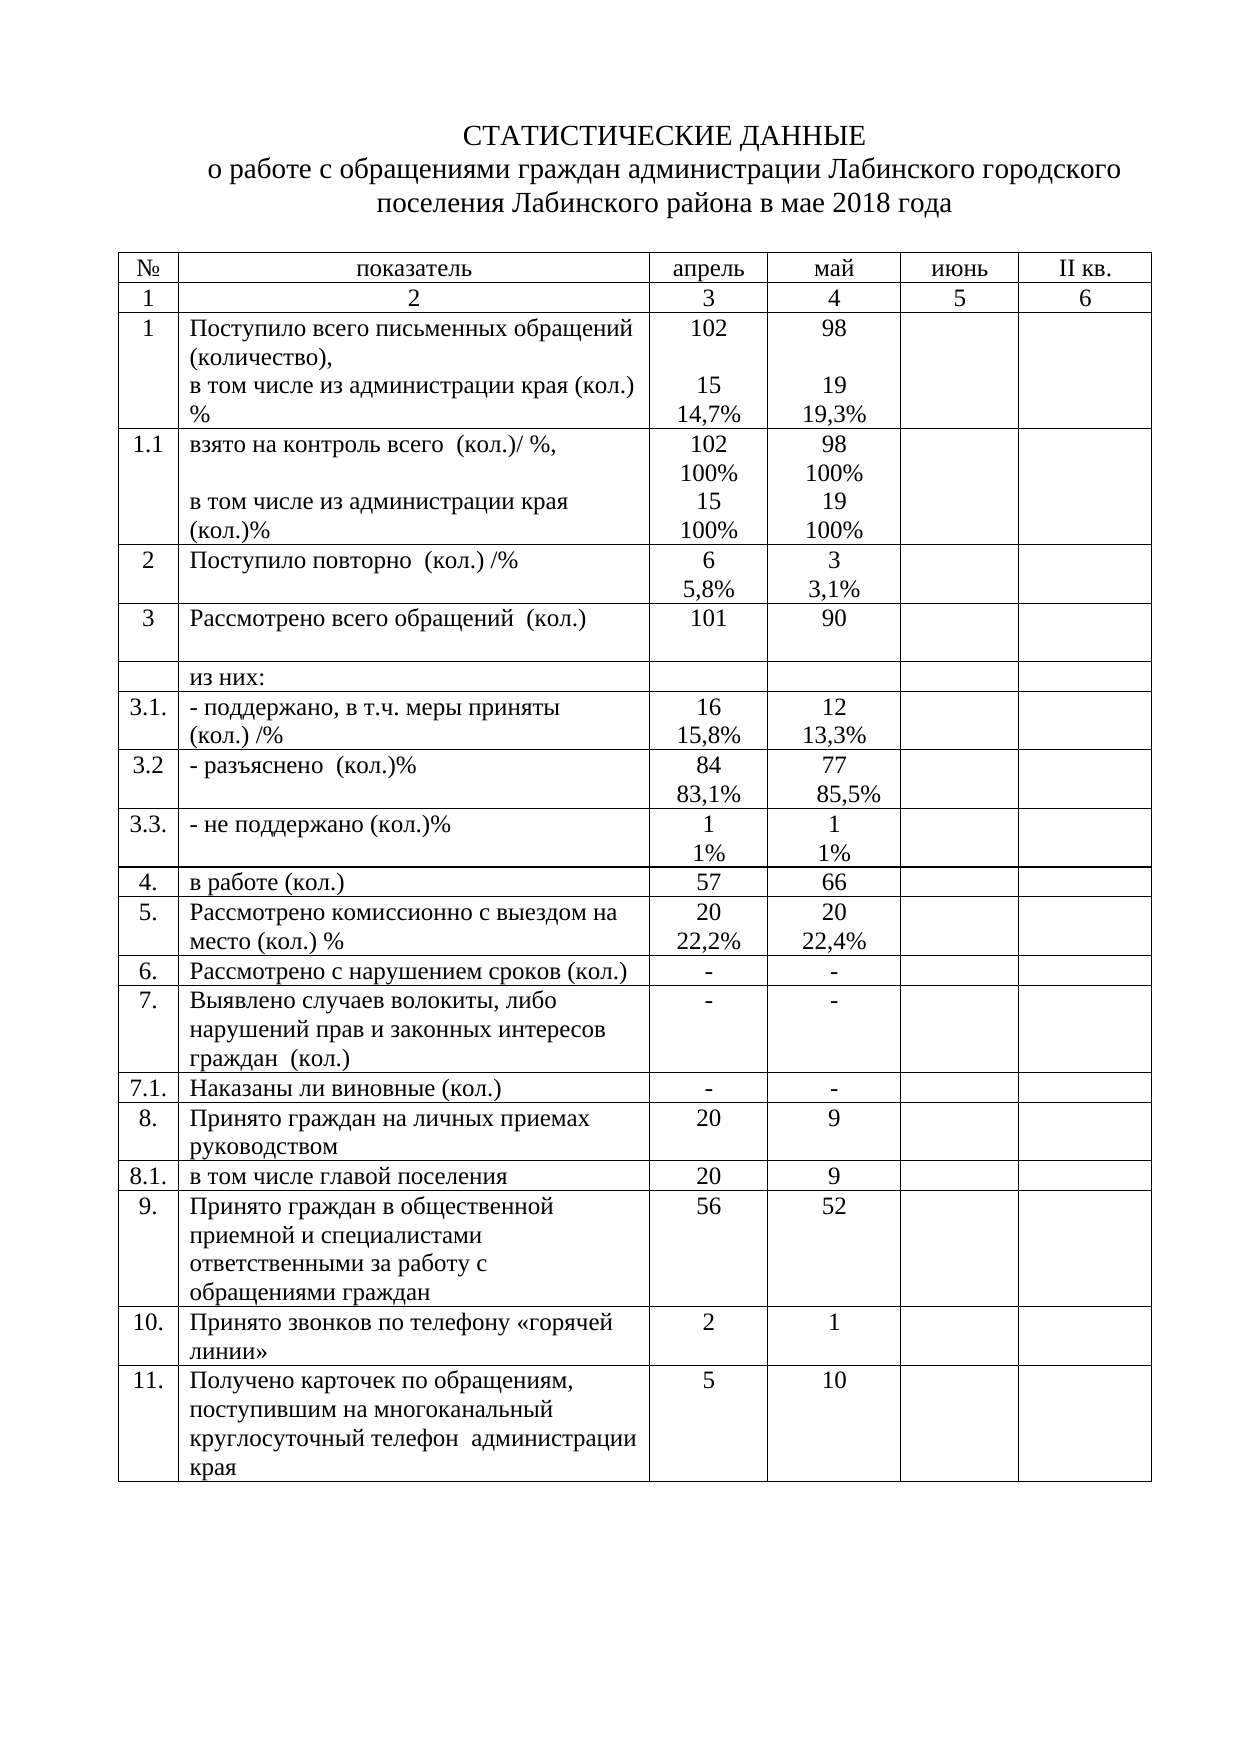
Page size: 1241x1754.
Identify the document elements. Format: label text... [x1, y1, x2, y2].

table_cell [901, 604, 1018, 661]
table_cell [901, 692, 1018, 749]
table_cell - [650, 986, 767, 1072]
table_cell 4 [768, 283, 900, 312]
table_cell Принято граждан на личных приемах руководством [179, 1103, 649, 1160]
table_cell [1019, 662, 1151, 691]
table_cell 3.1. [119, 692, 178, 749]
table_cell [901, 868, 1018, 896]
table_cell 1 [768, 1307, 900, 1364]
table_cell 5 [901, 283, 1018, 312]
table_cell [1019, 750, 1151, 808]
table_cell [1019, 1073, 1151, 1102]
text СТАТИСТИЧЕСКИЕ ДАННЫЕ [177, 118, 1152, 152]
table_cell 6 5,8% [650, 545, 767, 602]
table_cell 90 [768, 604, 900, 661]
table_cell [1019, 604, 1151, 661]
table_cell 98 19 19,3% [768, 313, 900, 428]
table_cell [901, 897, 1018, 955]
table_cell [901, 809, 1018, 866]
table_cell [1019, 545, 1151, 602]
table_cell [1019, 868, 1151, 896]
table_cell - [650, 1073, 767, 1102]
table_cell [901, 545, 1018, 602]
table_cell 12 13,3% [768, 692, 900, 749]
table_cell [901, 1366, 1018, 1481]
table_cell [1019, 1161, 1151, 1190]
table_cell 2 [179, 283, 649, 312]
table_cell [901, 662, 1018, 691]
table_cell в работе (кол.) [179, 868, 649, 896]
table_cell 10 [768, 1366, 900, 1481]
table_cell [1019, 1191, 1151, 1306]
table_cell 1 [119, 283, 178, 312]
table_cell 102 100% 15 100% [650, 429, 767, 544]
table_cell 9 [768, 1103, 900, 1160]
table_cell 66 [768, 868, 900, 896]
table_cell 6 [1019, 283, 1151, 312]
table_cell [901, 1161, 1018, 1190]
table_cell 20 [650, 1103, 767, 1160]
table_header № [119, 253, 178, 282]
table_cell [1019, 1307, 1151, 1364]
table_cell 7. [119, 986, 178, 1072]
table_cell 101 [650, 604, 767, 661]
table_cell из них: [179, 662, 649, 691]
table_cell [901, 1191, 1018, 1306]
table_header показатель [179, 253, 649, 282]
table_cell 3 [119, 604, 178, 661]
table_cell - разъяснено (кол.)% [179, 750, 649, 808]
table_cell - поддержано, в т.ч. меры приняты (кол.) /% [179, 692, 649, 749]
table_cell [1019, 897, 1151, 955]
table_cell - [768, 956, 900, 984]
table_cell 1.1 [119, 429, 178, 544]
table_cell 1 1% [650, 809, 767, 866]
table_cell 84 83,1% [650, 750, 767, 808]
table_cell - [768, 1073, 900, 1102]
table_cell 20 22,2% [650, 897, 767, 955]
table_cell 6. [119, 956, 178, 984]
table_cell 56 [650, 1191, 767, 1306]
table_header июнь [901, 253, 1018, 282]
table_cell [901, 313, 1018, 428]
table_cell [901, 750, 1018, 808]
table_cell 2 [650, 1307, 767, 1364]
table_cell 57 [650, 868, 767, 896]
table_cell [650, 662, 767, 691]
table_cell [1019, 313, 1151, 428]
table_cell 3 3,1% [768, 545, 900, 602]
table_cell [1019, 986, 1151, 1072]
table_cell 3.3. [119, 809, 178, 866]
table_cell 77 85,5% [768, 750, 900, 808]
table_cell [901, 986, 1018, 1072]
table_cell Принято граждан в общественной приемной и специалистами ответственными за работу с обращениями граждан [179, 1191, 649, 1306]
table_cell 8. [119, 1103, 178, 1160]
table_cell 9. [119, 1191, 178, 1306]
table_cell 2 [119, 545, 178, 602]
table_cell в том числе главой поселения [179, 1161, 649, 1190]
text о работе с обращениями граждан администрации Лабинского городского поселения Лабинского района в мае 2018 года [177, 152, 1152, 219]
table_cell Поступило повторно (кол.) /% [179, 545, 649, 602]
table_cell 8.1. [119, 1161, 178, 1190]
table_cell 98 100% 19 100% [768, 429, 900, 544]
table_cell [1019, 692, 1151, 749]
table_cell [119, 662, 178, 691]
table_cell - [768, 986, 900, 1072]
table_cell [901, 1073, 1018, 1102]
table_cell Получено карточек по обращениям, поступившим на многоканальный круглосуточный телефон администрации края [179, 1366, 649, 1481]
table_cell [1019, 956, 1151, 984]
table_cell 3 [650, 283, 767, 312]
table_cell - [650, 956, 767, 984]
table_cell [768, 662, 900, 691]
table_cell 10. [119, 1307, 178, 1364]
table_cell 20 [650, 1161, 767, 1190]
table_header апрель [650, 253, 767, 282]
table_cell 1 [119, 313, 178, 428]
table_cell 16 15,8% [650, 692, 767, 749]
table_cell Поступило всего письменных обращений (количество), в том числе из администрации края (кол.) % [179, 313, 649, 428]
table_cell [901, 1103, 1018, 1160]
table_cell [1019, 1103, 1151, 1160]
table_cell [1019, 809, 1151, 866]
table_header май [768, 253, 900, 282]
table_cell 11. [119, 1366, 178, 1481]
table_cell 9 [768, 1161, 900, 1190]
table_cell взято на контроль всего (кол.)/ %, в том числе из администрации края (кол.)% [179, 429, 649, 544]
table_cell [901, 429, 1018, 544]
table_cell 3.2 [119, 750, 178, 808]
table_cell [901, 956, 1018, 984]
table_cell [1019, 429, 1151, 544]
table_header II кв. [1019, 253, 1151, 282]
table_cell 1 1% [768, 809, 900, 866]
table_cell - не поддержано (кол.)% [179, 809, 649, 866]
table_cell 5 [650, 1366, 767, 1481]
table_cell 4. [119, 868, 178, 896]
table_cell Выявлено случаев волокиты, либо нарушений прав и законных интересов граждан (кол.) [179, 986, 649, 1072]
table_cell Рассмотрено с нарушением сроков (кол.) [179, 956, 649, 984]
table_cell 52 [768, 1191, 900, 1306]
table_cell Рассмотрено комиссионно с выездом на место (кол.) % [179, 897, 649, 955]
table_cell Наказаны ли виновные (кол.) [179, 1073, 649, 1102]
table_cell 5. [119, 897, 178, 955]
table_cell Рассмотрено всего обращений (кол.) [179, 604, 649, 661]
table_cell [901, 1307, 1018, 1364]
table_cell [1019, 1366, 1151, 1481]
table_cell 7.1. [119, 1073, 178, 1102]
table_cell 102 15 14,7% [650, 313, 767, 428]
table_cell Принято звонков по телефону «горячей линии» [179, 1307, 649, 1364]
table_cell 20 22,4% [768, 897, 900, 955]
